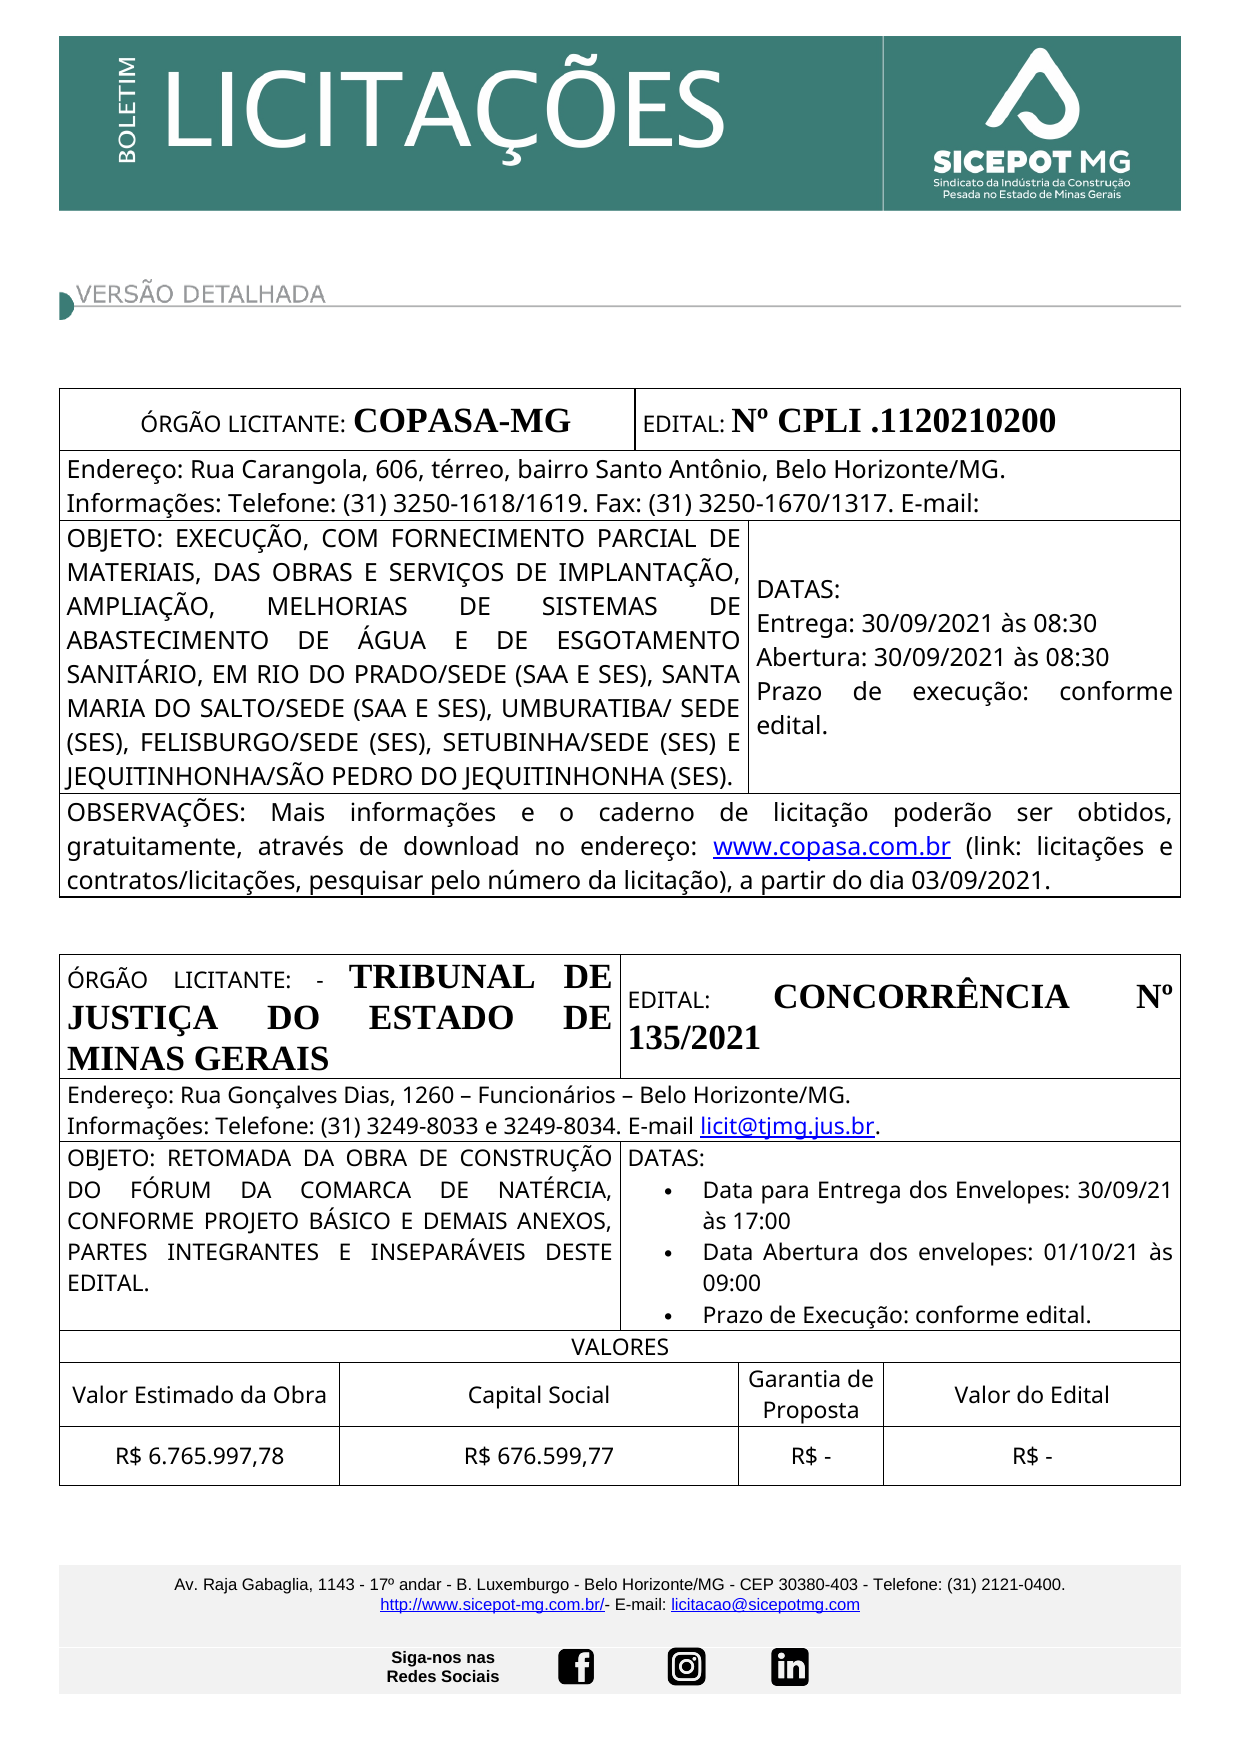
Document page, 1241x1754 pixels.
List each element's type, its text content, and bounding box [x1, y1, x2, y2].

table_cell Garantia de Proposta [739, 1363, 883, 1426]
picture [557, 1648, 594, 1685]
table_cell Valor do Edital [884, 1363, 1180, 1426]
table_cell OBJETO: EXECUÇÃO, COM FORNECIMENTO PARCIAL DE MATERIAIS, DAS OBRAS E SERVIÇOS DE IMPLANTAÇÃO, AMPLIAÇÃO, MELHORIAS DE SISTEMAS DE ABASTECIMENTO DE ÁGUA E DE ESGOTAMENTO SANITÁRIO, EM RIO DO PRADO/SEDE (SAA E SES), SANTA MARIA DO SALTO/SEDE (SAA E SES), UMBURATIBA/ SEDE (SES), FELISBURGO/SEDE (SES), SETUBINHA/SEDE (SES) E JEQUITINHONHA/SÃO PEDRO DO JEQUITINHONHA (SES). [60, 521, 748, 793]
table_cell Endereço: Rua Gonçalves Dias, 1260 – Funcionários – Belo Horizonte/MG. Informações: Telefone: (31) 3249-8033 e 3249-8034. E-mail licit@tjmg.jus.br. [60, 1079, 1180, 1141]
table_cell R$ - [739, 1427, 883, 1484]
picture [59, 279, 1182, 320]
picture [667, 1647, 706, 1686]
picture [59, 36, 1181, 211]
table_cell OBJETO: RETOMADA DA OBRA DE CONSTRUÇÃO DO FÓRUM DA COMARCA DE NATÉRCIA, CONFORME PROJETO BÁSICO E DEMAIS ANEXOS, PARTES INTEGRANTES E INSEPARÁVEIS DESTE EDITAL. [60, 1142, 620, 1330]
table_cell OBSERVAÇÕES: Mais informações e o caderno de licitação poderão ser obtidos, gratuitamente, através de download no endereço: www.copasa.com.br (link: licitações e contratos/licitações, pesquisar pelo número da licitação), a partir do dia 03/09/2021. [60, 794, 1180, 896]
table_cell DATAS: Data para Entrega dos Envelopes: 30/09/21 às 17:00 Data Abertura dos envelopes: 01/10/21 às 09:00 Prazo de Execução: conforme edital. [621, 1142, 1180, 1330]
table_cell Endereço: Rua Carangola, 606, térreo, bairro Santo Antônio, Belo Horizonte/MG. Informações: Telefone: (31) 3250-1618/1619. Fax: (31) 3250-1670/1317. E-mail: [60, 451, 1180, 519]
table_cell R$ - [884, 1427, 1180, 1484]
table_cell R$ 6.765.997,78 [60, 1427, 339, 1484]
table_cell Valor Estimado da Obra [60, 1363, 339, 1426]
table_header ÓRGÃO LICITANTE: COPASA-MG [60, 389, 634, 450]
table_header EDITAL: CONCORRÊNCIA Nº 135/2021 [621, 955, 1180, 1078]
table_header EDITAL: Nº CPLI .1120210200 [636, 389, 1180, 450]
table_header ÓRGÃO LICITANTE: - TRIBUNAL DE JUSTIÇA DO ESTADO DE MINAS GERAIS [60, 955, 620, 1078]
table_cell VALORES [60, 1331, 1180, 1362]
picture [771, 1648, 809, 1686]
table_cell Capital Social [340, 1363, 738, 1426]
table_cell R$ 676.599,77 [340, 1427, 738, 1484]
table_cell DATAS: Entrega: 30/09/2021 às 08:30 Abertura: 30/09/2021 às 08:30 Prazo de execução: conforme edital. [749, 521, 1180, 793]
